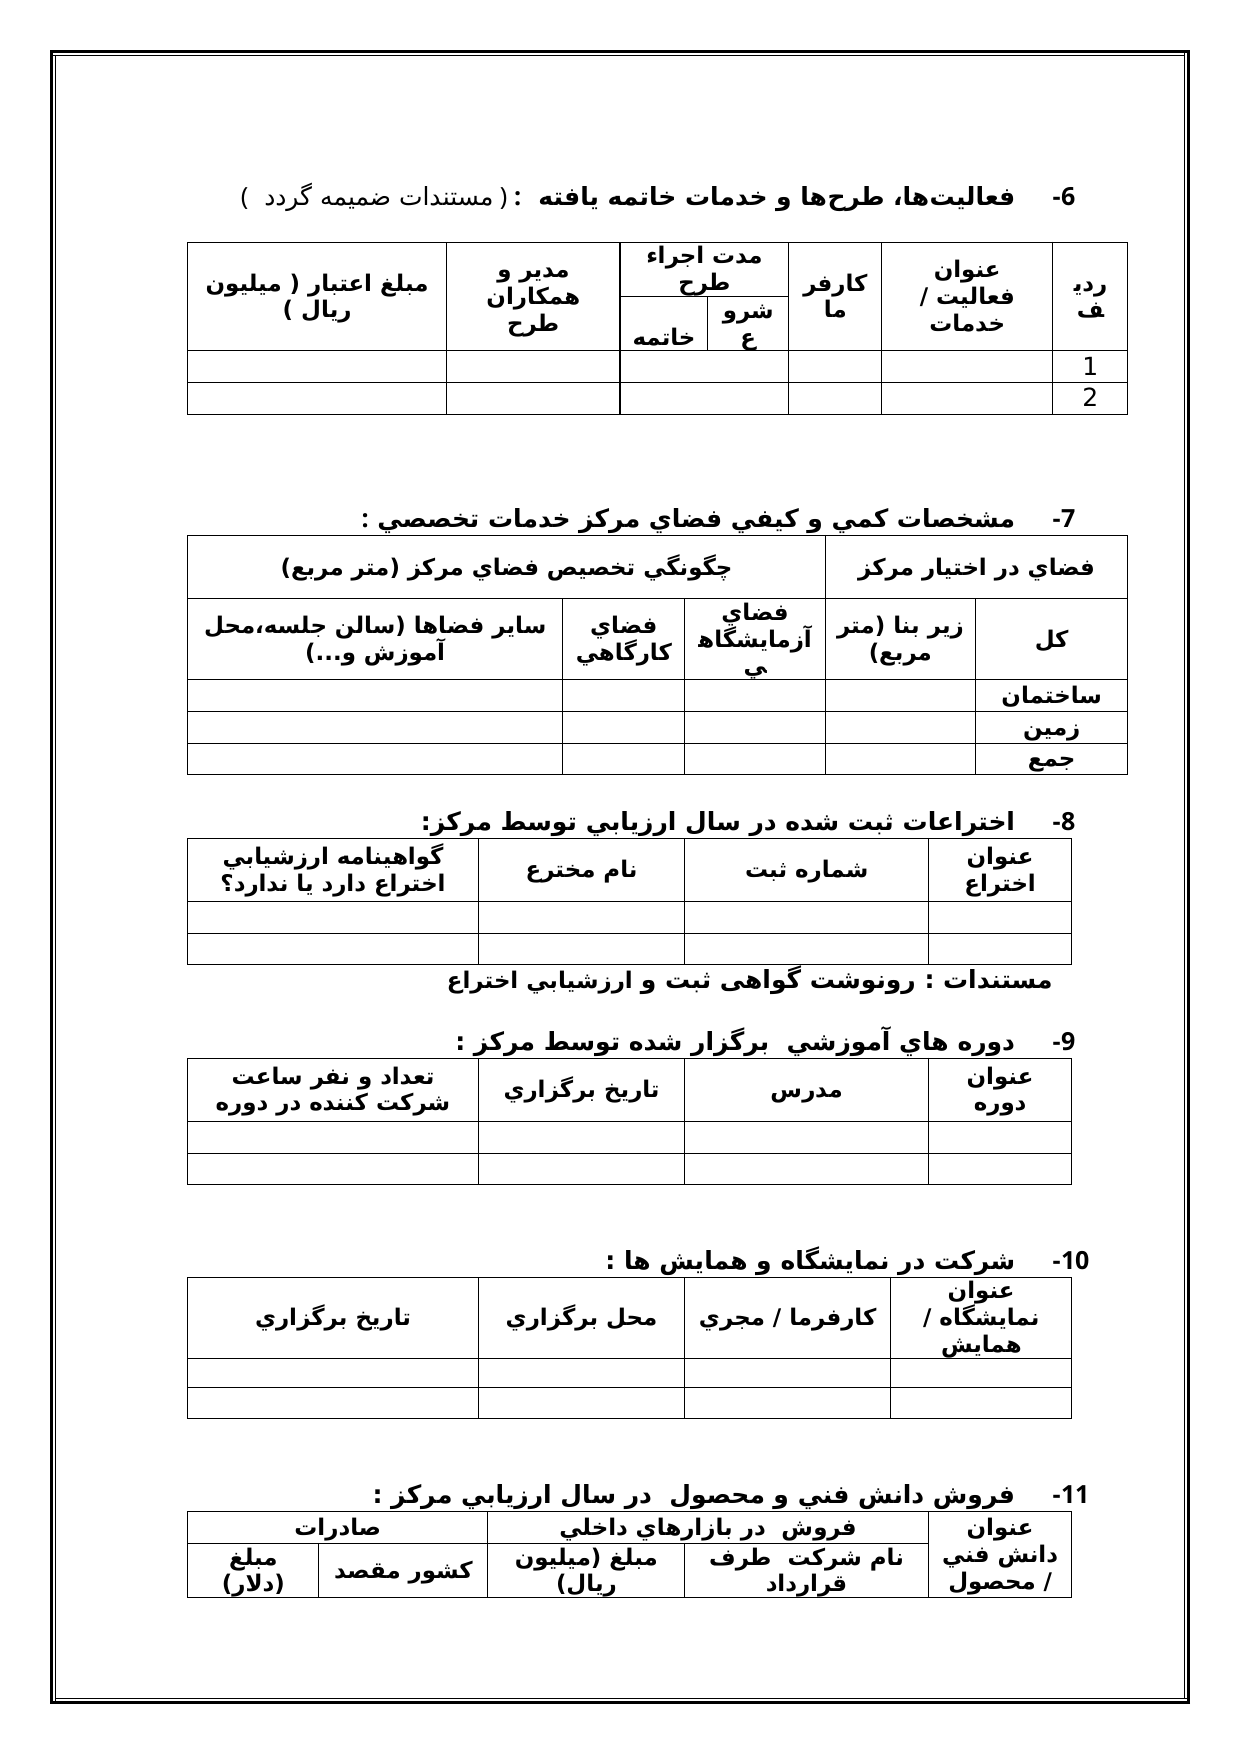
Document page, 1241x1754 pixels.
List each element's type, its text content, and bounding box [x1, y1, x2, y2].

table_header نام مخترع [479, 839, 684, 901]
table_cell [621, 383, 788, 413]
table_cell سایر فضاها (سالن جلسه،‌محل آموزش و...) [188, 599, 562, 679]
table_cell [479, 1388, 684, 1418]
table_cell [188, 1122, 478, 1152]
list دوره هاي آموزشي برگزار شده توسط مركز : [187, 1023, 1053, 1057]
table_cell كشور مقصد [319, 1544, 487, 1597]
table_cell [685, 744, 825, 774]
table_cell [188, 383, 446, 413]
table_cell [188, 1154, 478, 1184]
table_cell شروع [708, 297, 788, 350]
table_header رديف [1053, 243, 1127, 350]
table_cell [479, 1154, 684, 1184]
table_cell [479, 1359, 684, 1387]
table_cell 1 [1053, 351, 1127, 382]
table_cell [188, 902, 478, 933]
list اختراعات ثبت شده در سال ارزيابي توسط مركز: [187, 804, 1053, 838]
table_cell [882, 351, 1052, 382]
table_cell [929, 902, 1071, 933]
table_cell [479, 934, 684, 964]
table_cell [188, 351, 446, 382]
table_header عنوان فعاليت / خدمات [882, 243, 1052, 350]
table_header كارفرما [789, 243, 881, 350]
table_cell كل [976, 599, 1127, 679]
table_header محل برگزاري [479, 1278, 684, 1358]
table_header تاريخ برگزاري [188, 1278, 478, 1358]
table_cell [685, 1359, 890, 1387]
table_cell زير بنا (متر مربع) [826, 599, 975, 679]
table_cell [826, 712, 975, 742]
table_cell [891, 1359, 1071, 1387]
list مشخصات كمي و كيفي فضاي مركز خدمات تخصصي : [187, 501, 1053, 535]
table_cell ساختمان [976, 680, 1127, 711]
table_cell خاتمه [621, 297, 707, 350]
table_header فروش در بازارهاي داخلي [488, 1512, 928, 1543]
table_cell [685, 1388, 890, 1418]
table_cell [826, 680, 975, 711]
table_header عنوان دوره [929, 1059, 1071, 1121]
table_header گواهينامه ارزشيابي اختراع دارد يا ندارد؟ [188, 839, 478, 901]
table_header تاريخ برگزاري [479, 1059, 684, 1121]
table_cell مبلغ (دلار) [188, 1544, 318, 1597]
table_cell [447, 383, 619, 413]
table_cell [479, 902, 684, 933]
table_cell [188, 1359, 478, 1387]
table_cell 2 [1053, 383, 1127, 413]
table_cell [929, 934, 1071, 964]
table_cell [188, 712, 562, 742]
table_header چگونگي تخصيص فضاي مركز (متر مربع) [188, 536, 825, 598]
table_header مدت اجراء طرح [621, 243, 788, 296]
table_header مبلغ اعتبار ( ميليون ريال ) [188, 243, 446, 350]
table_cell [789, 351, 881, 382]
table_header كارفرما / مجري [685, 1278, 890, 1358]
table_header عنوان نمايشگاه / همايش [891, 1278, 1071, 1358]
table_cell زمين [976, 712, 1127, 742]
table_cell [621, 351, 788, 382]
table_cell نام شركت طرف قرارداد [685, 1544, 928, 1597]
table_cell [882, 383, 1052, 413]
table_cell [929, 1122, 1071, 1152]
table_header فضاي در اختيار مركز [826, 536, 1127, 598]
table_header عنوان اختراع [929, 839, 1071, 901]
table_cell فضاي كارگاهي [563, 599, 684, 679]
table_cell [685, 934, 928, 964]
table_cell [929, 1154, 1071, 1184]
table_cell [563, 712, 684, 742]
table_cell مبلغ (ميليون ريال) [488, 1544, 684, 1597]
table_header مدرس [685, 1059, 928, 1121]
table_header شماره ثبت [685, 839, 928, 901]
table_cell [188, 744, 562, 774]
table_cell [789, 383, 881, 413]
table_cell [563, 744, 684, 774]
table_header مدير و همكاران طرح [447, 243, 619, 350]
table_cell [891, 1388, 1071, 1418]
table_cell [479, 1122, 684, 1152]
table_cell [685, 712, 825, 742]
list شركت در نمايشگاه و همايش ها : [187, 1242, 1053, 1277]
table_cell [685, 902, 928, 933]
table_cell فضاي آزمايشگاهي [685, 599, 825, 679]
text مستندات : رونوشت گواهی ثبت و ارزشيابي اختراع [187, 965, 1053, 994]
list فعاليت‌ها، طرح‌ها و خدمات خاتمه يافته : ( مستندات ضميمه گردد ) [187, 179, 1053, 213]
table_cell [447, 351, 619, 382]
table_cell [685, 1154, 928, 1184]
table_cell [685, 1122, 928, 1152]
table_header عنوان دانش فني / محصول [929, 1512, 1071, 1597]
table_cell [563, 680, 684, 711]
table_header صادرات [188, 1512, 487, 1543]
table_cell [188, 680, 562, 711]
table_cell [188, 934, 478, 964]
table_header تعداد و نفر ساعت شركت كننده در دوره [188, 1059, 478, 1121]
table_cell [685, 680, 825, 711]
list فروش دانش فني و محصول در سال ارزيابي مركز : [187, 1477, 1053, 1511]
table_cell جمع [976, 744, 1127, 774]
table_cell [826, 744, 975, 774]
table_cell [188, 1388, 478, 1418]
